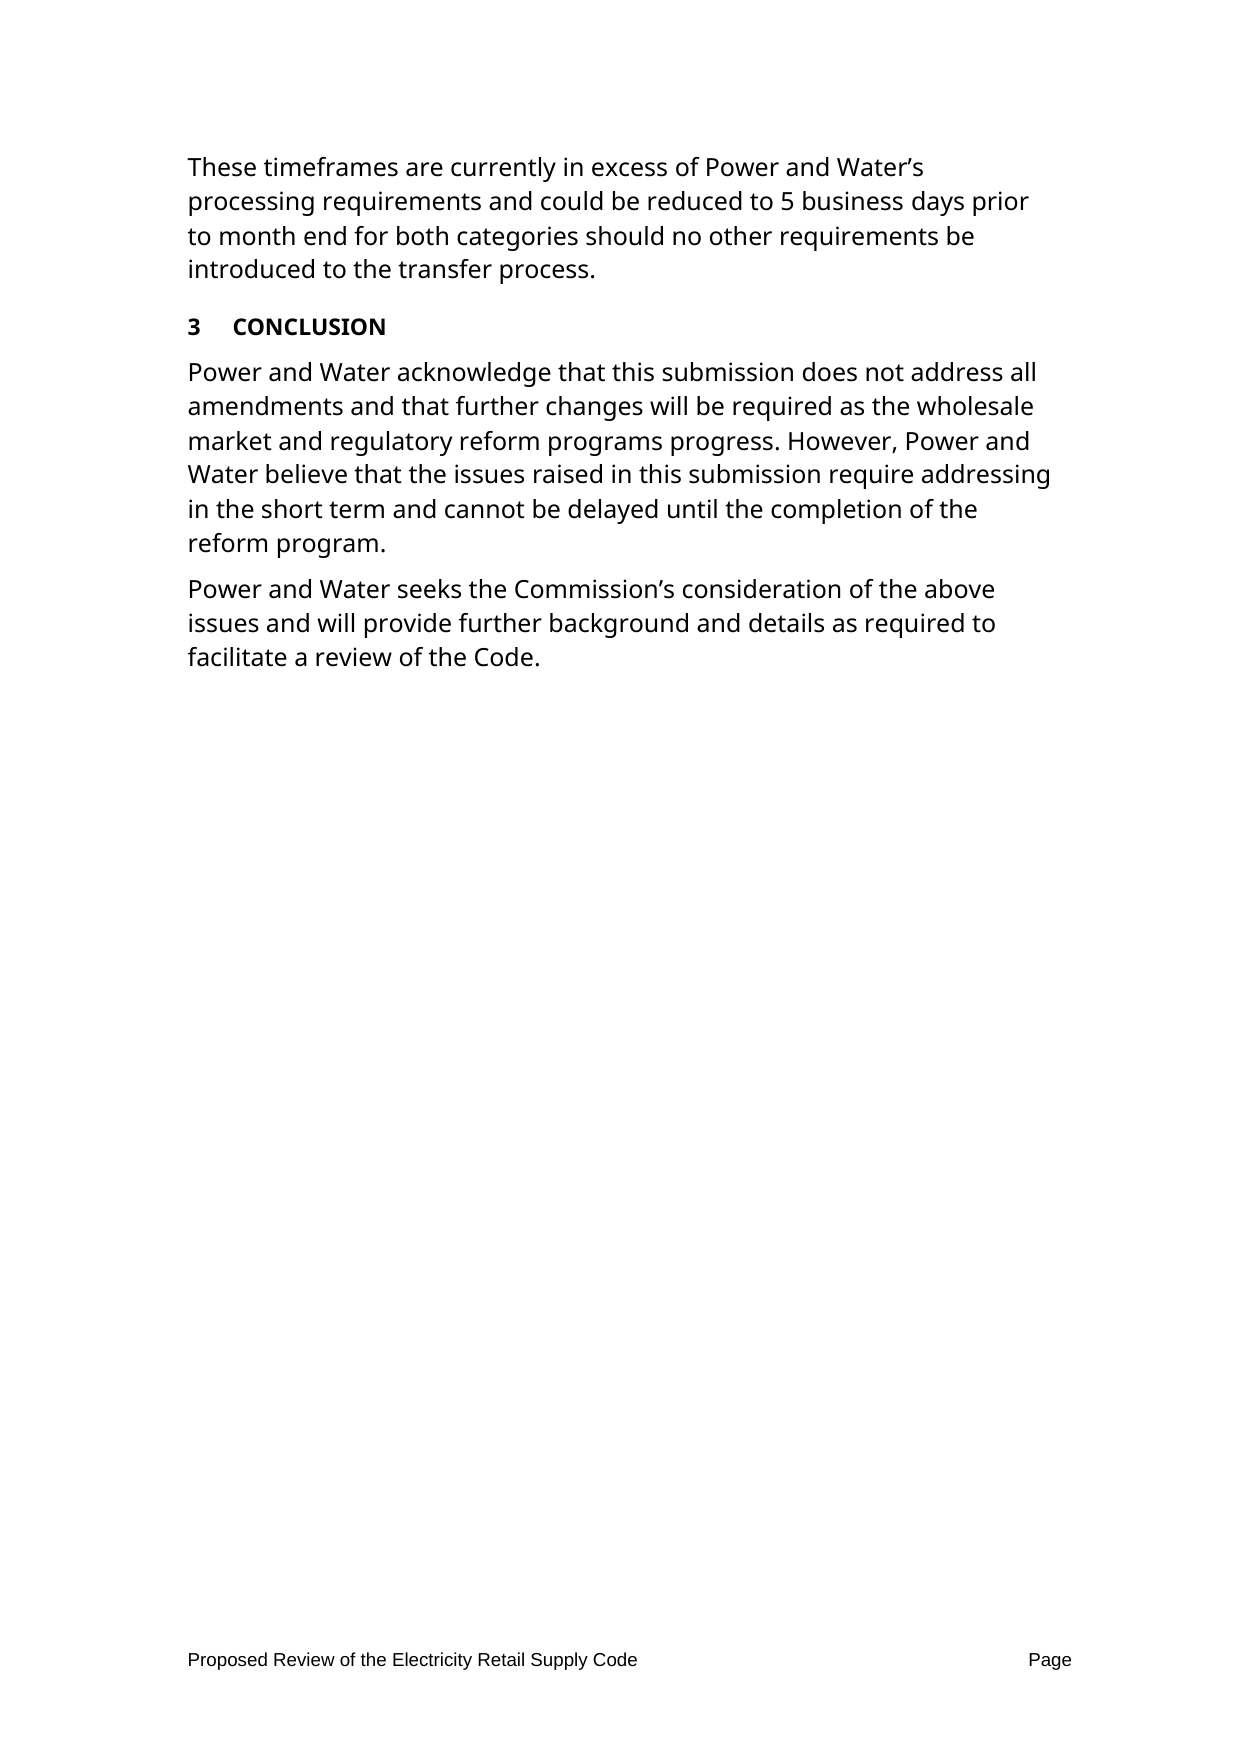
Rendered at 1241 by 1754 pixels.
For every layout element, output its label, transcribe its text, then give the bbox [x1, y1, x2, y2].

text Power and Water acknowledge that this submission does not address all amendments and that further changes will be required as the wholesale market and regulatory reform programs progress. However, Power and Water believe that the issues raised in this submission require addressing in the short term and cannot be delayed until the completion of the reform program. [187, 355, 1053, 559]
text These timeframes are currently in excess of Power and Water’s processing requirements and could be reduced to 5 business days prior to month end for both categories should no other requirements be introduced to the transfer process. [187, 150, 1053, 286]
text Power and Water seeks the Commission’s consideration of the above issues and will provide further background and details as required to facilitate a review of the Code. [187, 572, 1053, 674]
text 3 CONCLUSION [187, 311, 1053, 342]
